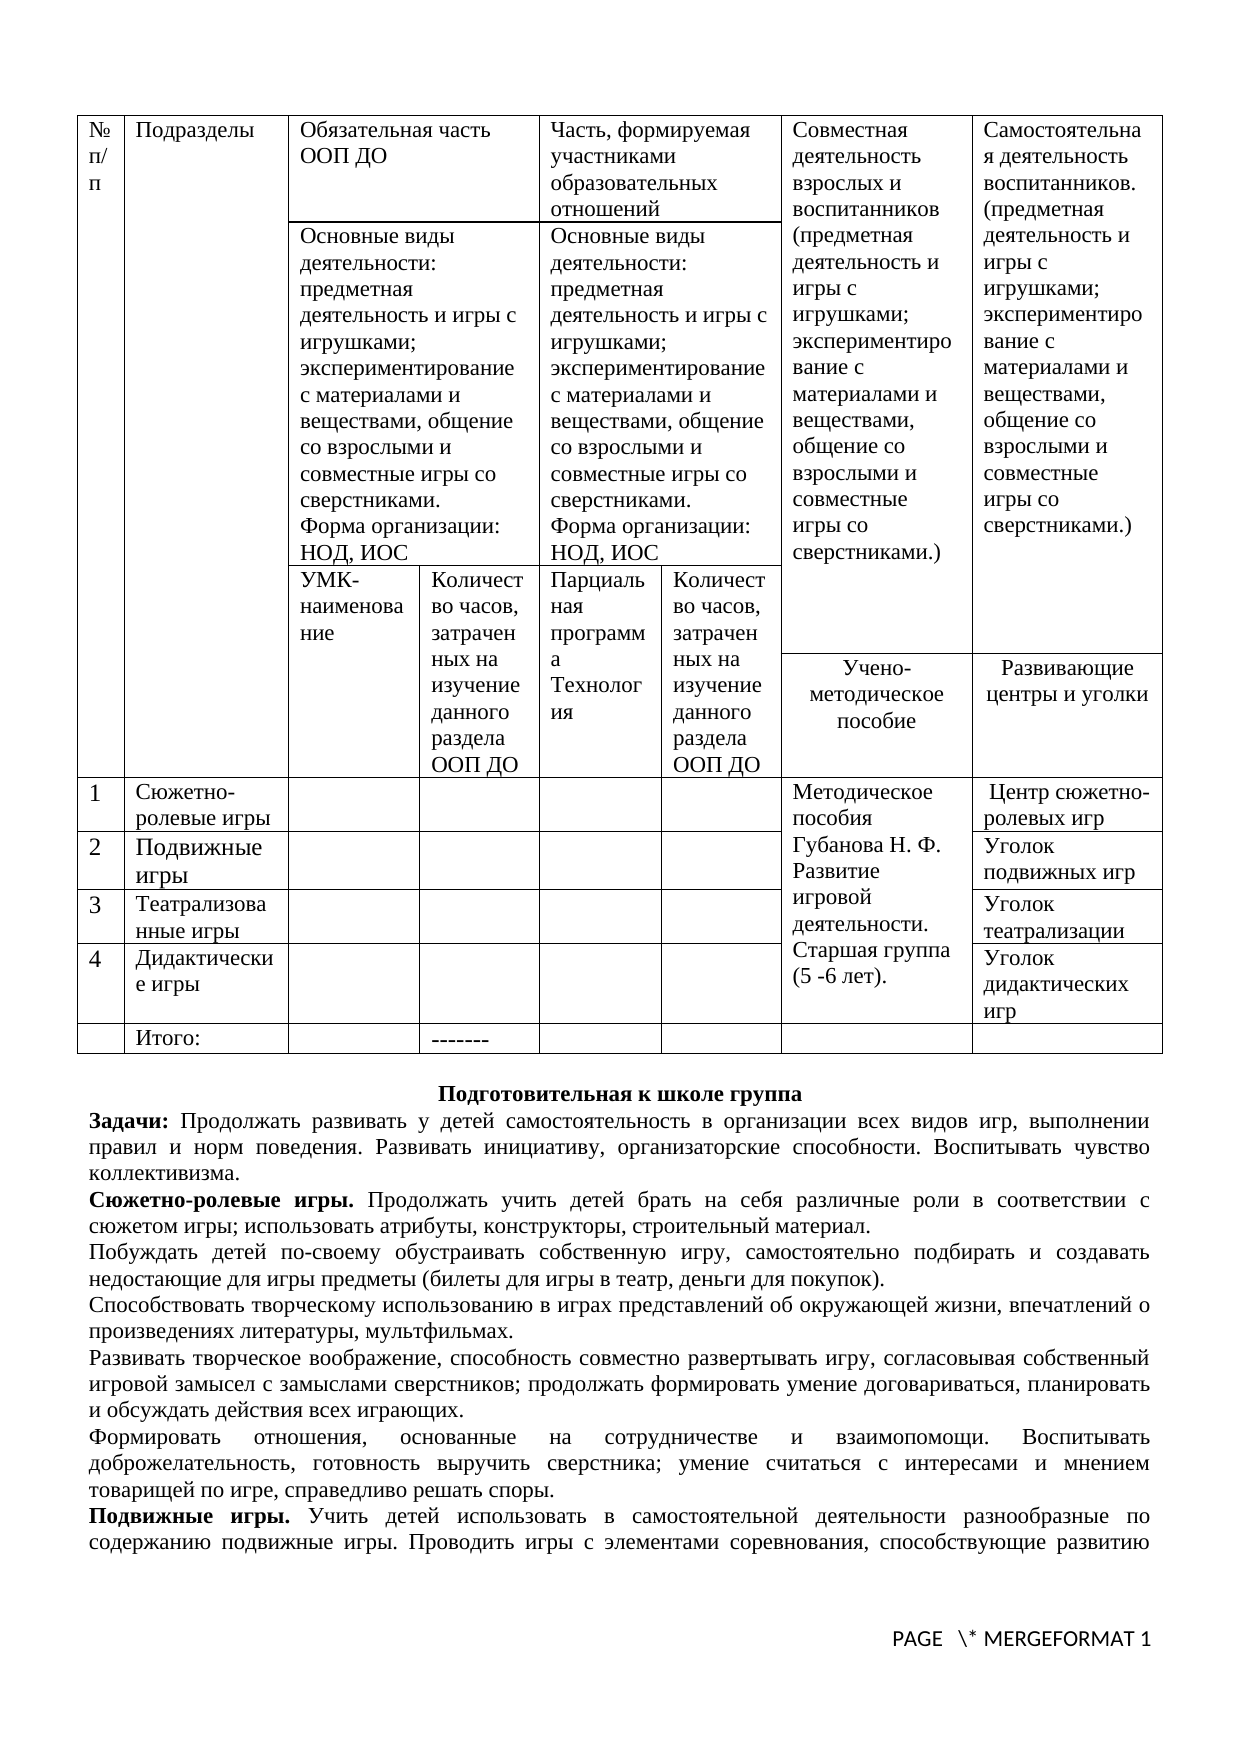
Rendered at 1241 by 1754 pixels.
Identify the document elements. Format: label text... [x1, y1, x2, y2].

table_cell Театрализованные игры [125, 890, 288, 943]
table_cell Учено- методическое пособие [782, 654, 972, 777]
table_cell [662, 890, 781, 943]
text Развивать творческое воображение, способность совместно развертывать игру, согласовывая собственный игровой замысел с замыслами сверстников; продолжать формировать умение договариваться, планировать и обсуждать действия всех играющих. [89, 1344, 1152, 1423]
table_cell Уголок театрализации [973, 890, 1162, 943]
table_cell Основные виды деятельности: предметная деятельность и игры с игрушками; экспериментирование с материалами и веществами, общение со взрослыми и совместные игры со сверстниками. Форма организации: НОД, ИОС [540, 223, 781, 565]
table_cell [420, 778, 539, 831]
table_cell [420, 944, 539, 1023]
table_cell [289, 944, 419, 1023]
table_cell [662, 778, 781, 831]
table_cell [540, 890, 661, 943]
text Задачи: Продолжать развивать у детей самостоятельность в организации всех видов игр, выполнении правил и норм поведения. Развивать инициативу, организаторские способности. Воспитывать чувство коллективизма. [89, 1107, 1152, 1186]
table_cell Парциальная программа Технология [540, 566, 661, 777]
table_cell [662, 832, 781, 889]
table_cell [420, 890, 539, 943]
table_cell Основные виды деятельности: предметная деятельность и игры с игрушками; экспериментирование с материалами и веществами, общение со взрослыми и совместные игры со сверстниками. Форма организации: НОД, ИОС [289, 223, 539, 565]
table_cell [78, 1024, 124, 1053]
table_cell [662, 1024, 781, 1053]
table_cell Дидактические игры [125, 944, 288, 1023]
table_cell [289, 1024, 419, 1053]
table_cell УМК-наименование [289, 566, 419, 777]
table_cell 1 [78, 778, 124, 831]
table_header № п/п [78, 116, 124, 777]
table_cell [973, 1024, 1162, 1053]
table_cell Количество часов, затраченных на изучение данного раздела ООП ДО [420, 566, 539, 777]
table_cell [540, 1024, 661, 1053]
text Способствовать творческому использованию в играх представлений об окружающей жизни, впечатлений о произведениях литературы, мультфильмах. [89, 1291, 1152, 1344]
table_cell [289, 890, 419, 943]
table_cell [540, 832, 661, 889]
table_cell Уголок подвижных игр [973, 832, 1162, 889]
table_cell [289, 778, 419, 831]
table_cell [540, 778, 661, 831]
table_cell [540, 944, 661, 1023]
table_cell Методическое пособия Губанова Н. Ф. Развитие игровой деятельности. Старшая группа (5 -6 лет). [782, 778, 972, 1023]
text Подготовительная к школе группа [89, 1080, 1152, 1107]
table_cell Развивающие центры и уголки [973, 654, 1162, 777]
table_header Самостоятельная деятельность воспитанников. (предметная деятельность и игры с игрушками; экспериментирование с материалами и веществами, общение со взрослыми и совместные игры со сверстниками.) [973, 116, 1162, 653]
table_cell [289, 832, 419, 889]
table_cell 4 [78, 944, 124, 1023]
table_cell ------- [420, 1024, 539, 1053]
table_header Обязательная часть ООП ДО [289, 116, 539, 221]
table_cell [420, 832, 539, 889]
table_cell Итого: [125, 1024, 288, 1053]
table_cell Подвижные игры [125, 832, 288, 889]
table_cell 2 [78, 832, 124, 889]
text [89, 1502, 1152, 1555]
table_header Подразделы [125, 116, 288, 777]
text Формировать отношения, основанные на сотрудничестве и взаимопомощи. Воспитывать доброжелательность, готовность выручить сверстника; умение считаться с интересами и мнением товарищей по игре, справедливо решать споры. [89, 1423, 1152, 1502]
table_cell Центр сюжетно-ролевых игр [973, 778, 1162, 831]
table_cell 3 [78, 890, 124, 943]
table_cell [782, 1024, 972, 1053]
table_header Совместная деятельность взрослых и воспитанников (предметная деятельность и игры с игрушками; экспериментирование с материалами и веществами, общение со взрослыми и совместные игры со сверстниками.) [782, 116, 972, 653]
table_cell Уголок дидактических игр [973, 944, 1162, 1023]
table_cell Сюжетно-ролевые игры [125, 778, 288, 831]
text Сюжетно-ролевые игры. Продолжать учить детей брать на себя различные роли в соответствии с сюжетом игры; использовать атрибуты, конструкторы, строительный материал. [89, 1186, 1152, 1238]
table_cell Количество часов, затраченных на изучение данного раздела ООП ДО [662, 566, 781, 777]
table_header Часть, формируемая участниками образовательных отношений [540, 116, 781, 221]
table_cell [662, 944, 781, 1023]
text Побуждать детей по-своему обустраивать собственную игру, самостоятельно подбирать и создавать недостающие для игры предметы (билеты для игры в театр, деньги для покупок). [89, 1238, 1152, 1291]
